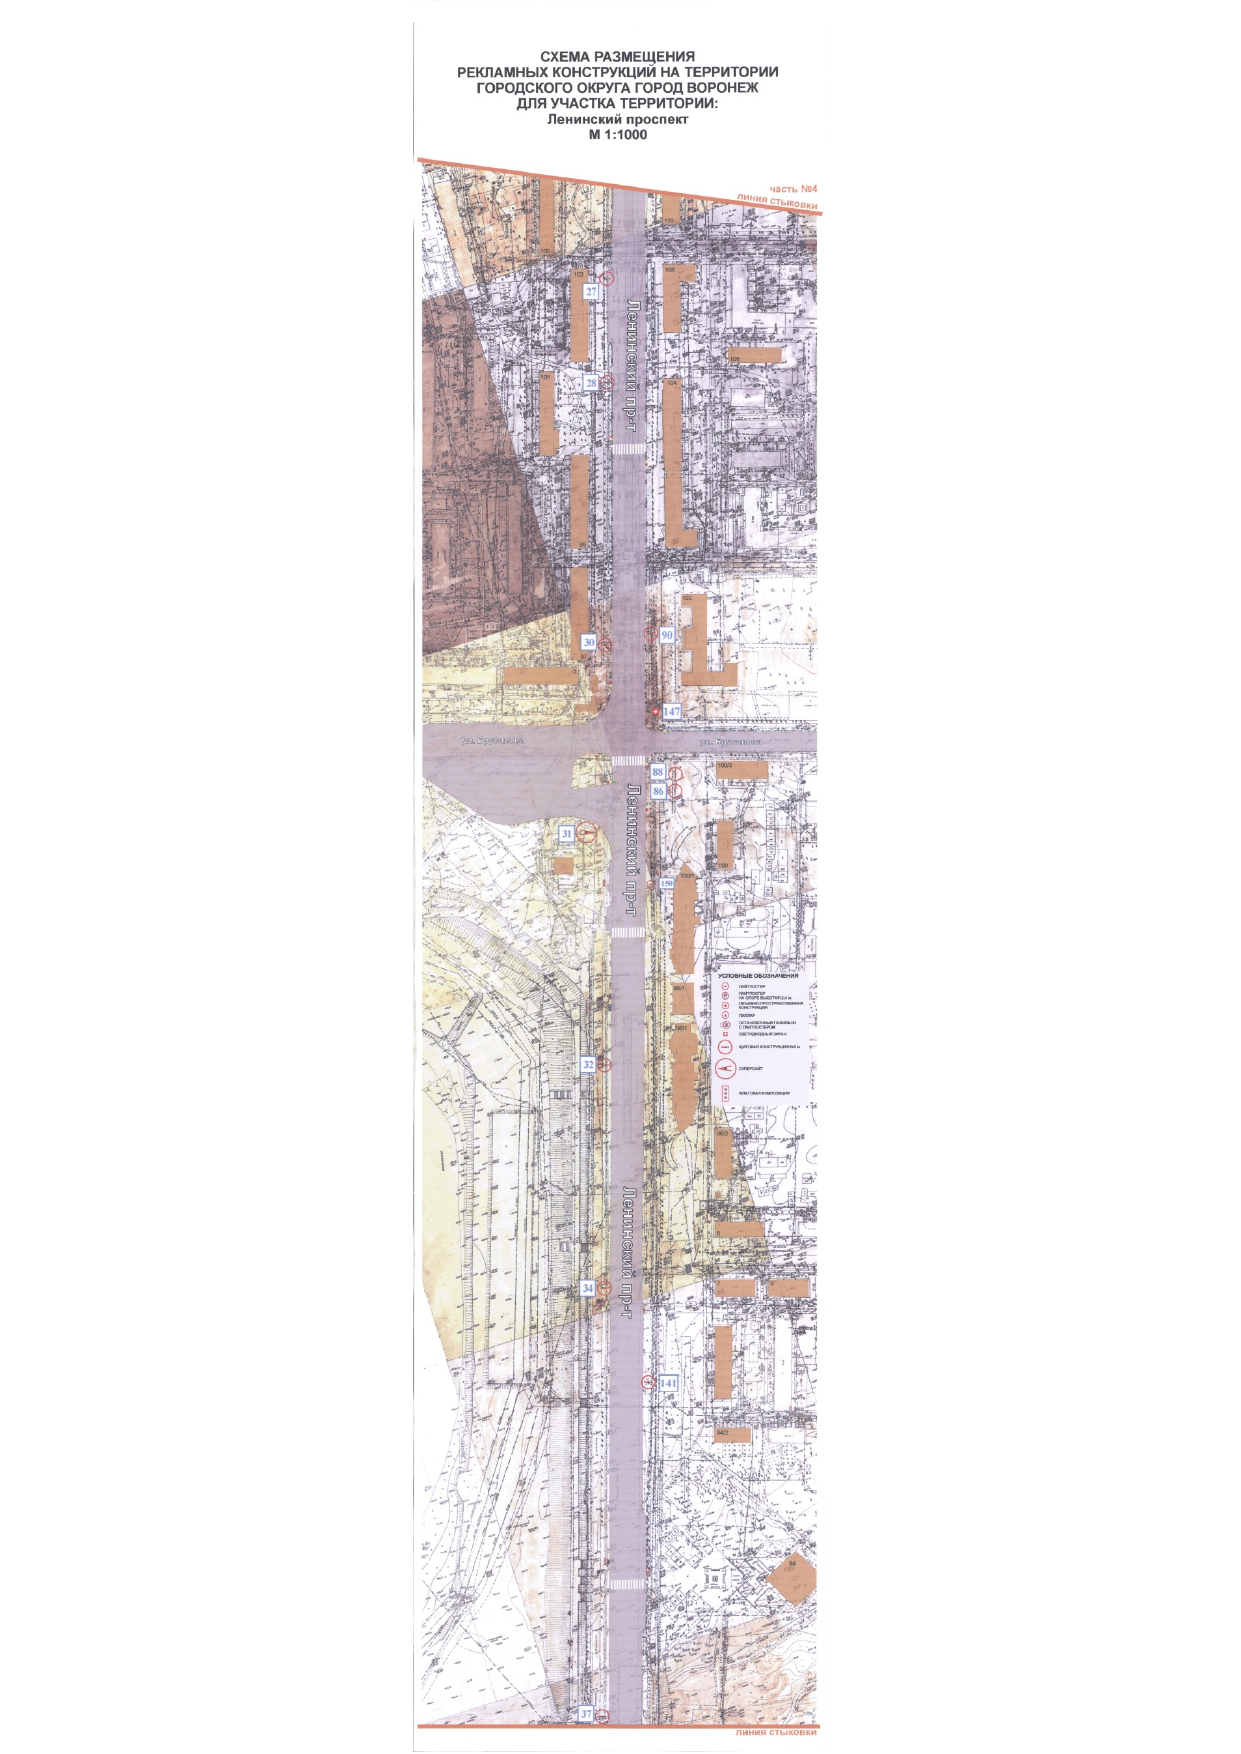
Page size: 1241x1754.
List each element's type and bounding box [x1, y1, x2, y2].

picture [413, 0, 828, 1752]
